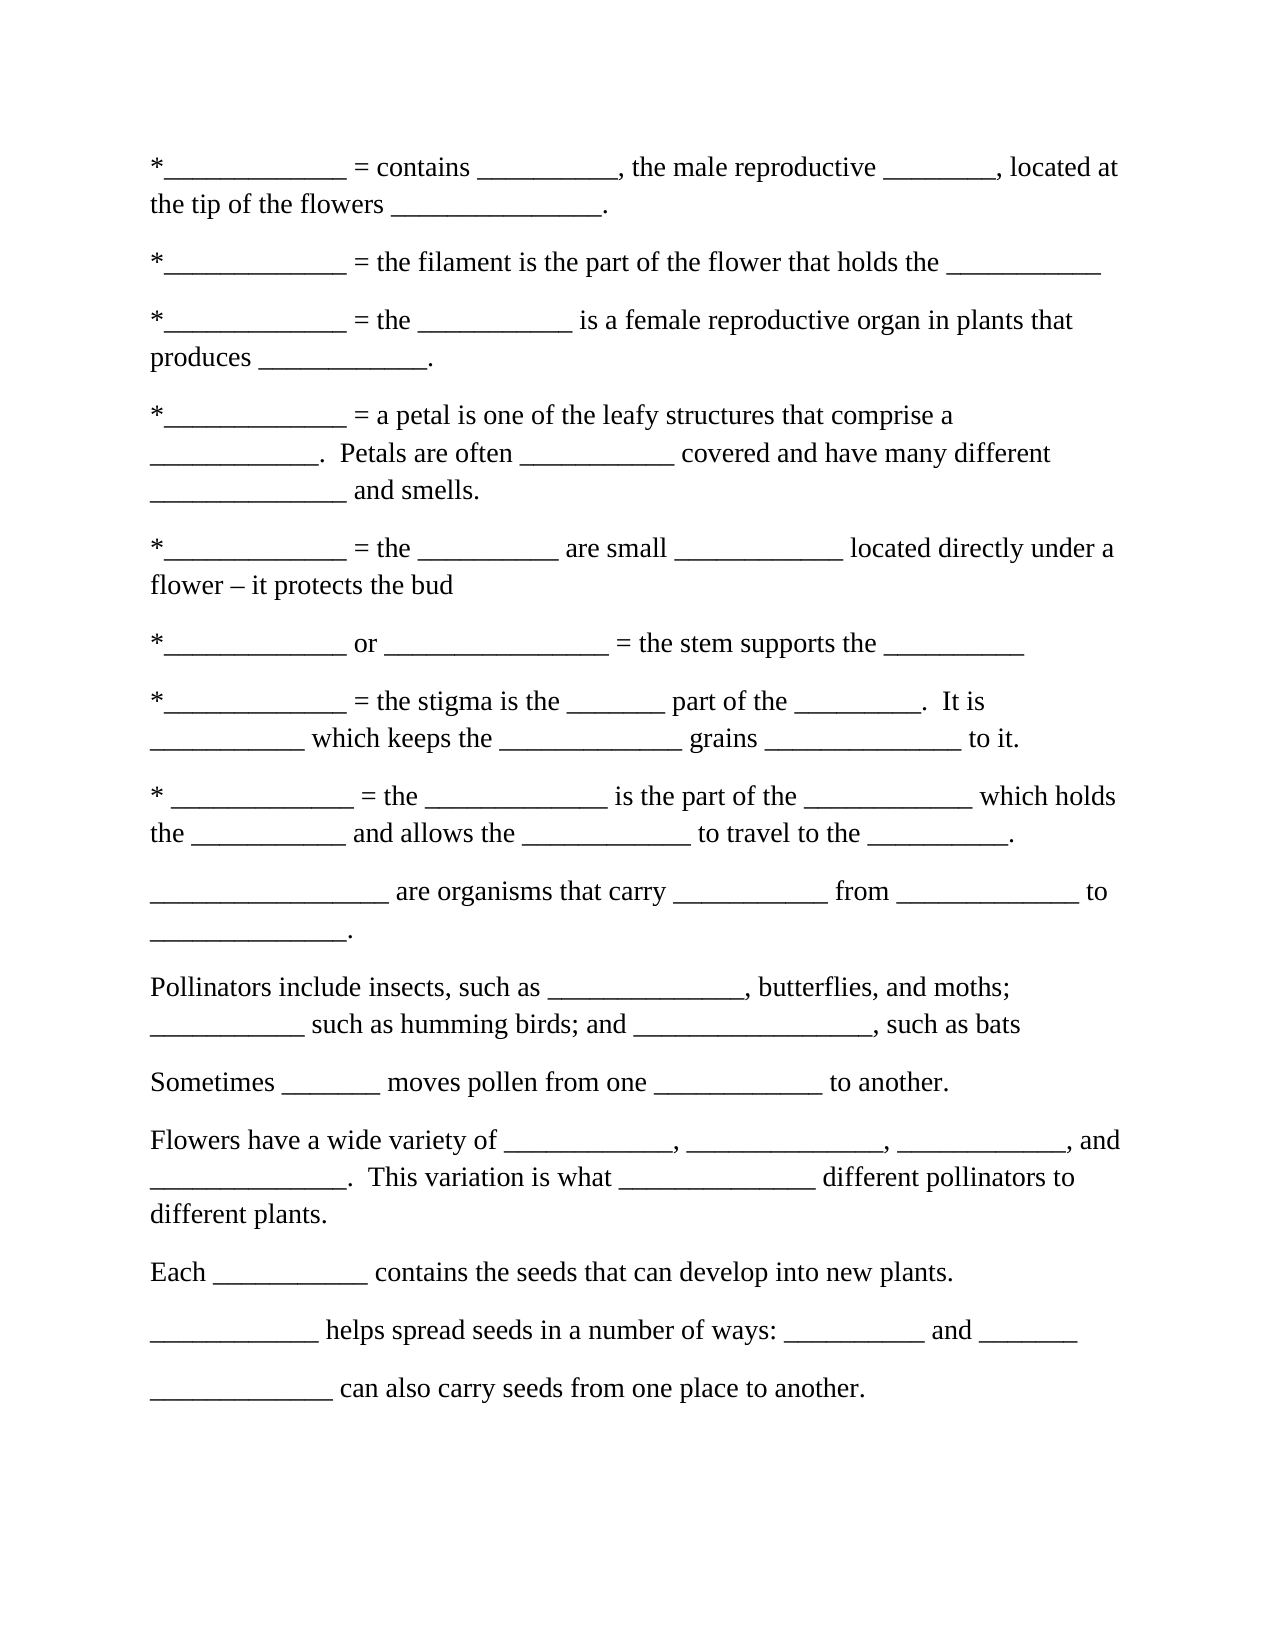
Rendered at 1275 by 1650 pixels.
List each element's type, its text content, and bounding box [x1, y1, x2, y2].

text *_____________ = a petal is one of the leafy structures that comprise a ____________. Petals are often ___________ covered and have many different ______________ and smells. [150, 398, 1125, 505]
text *_____________ = the stigma is the _______ part of the _________. It is ___________ which keeps the _____________ grains ______________ to it. [150, 684, 1125, 754]
text _________________ are organisms that carry ___________ from _____________ to ______________. [150, 874, 1125, 944]
text Pollinators include insects, such as ______________, butterflies, and moths; ___________ such as humming birds; and _________________, such as bats [150, 970, 1125, 1039]
text _____________ can also carry seeds from one place to another. [150, 1371, 1125, 1404]
text Sometimes _______ moves pollen from one ____________ to another. [150, 1065, 1125, 1097]
text * _____________ = the _____________ is the part of the ____________ which holds the ___________ and allows the ____________ to travel to the __________. [150, 779, 1125, 849]
text *_____________ = the __________ are small ____________ located directly under a flower – it protects the bud [150, 531, 1125, 600]
text *_____________ = the filament is the part of the flower that holds the ___________ [150, 245, 1125, 278]
text *_____________ = contains __________, the male reproductive ________, located at the tip of the flowers _______________. [150, 150, 1125, 219]
text ____________ helps spread seeds in a number of ways: __________ and _______ [150, 1313, 1125, 1346]
text *_____________ or ________________ = the stem supports the __________ [150, 626, 1125, 658]
text *_____________ = the ___________ is a female reproductive organ in plants that produces ____________. [150, 303, 1125, 373]
text Each ___________ contains the seeds that can develop into new plants. [150, 1255, 1125, 1288]
text Flowers have a wide variety of ____________, ______________, ____________, and ______________. This variation is what ______________ different pollinators to different plants. [150, 1123, 1125, 1230]
